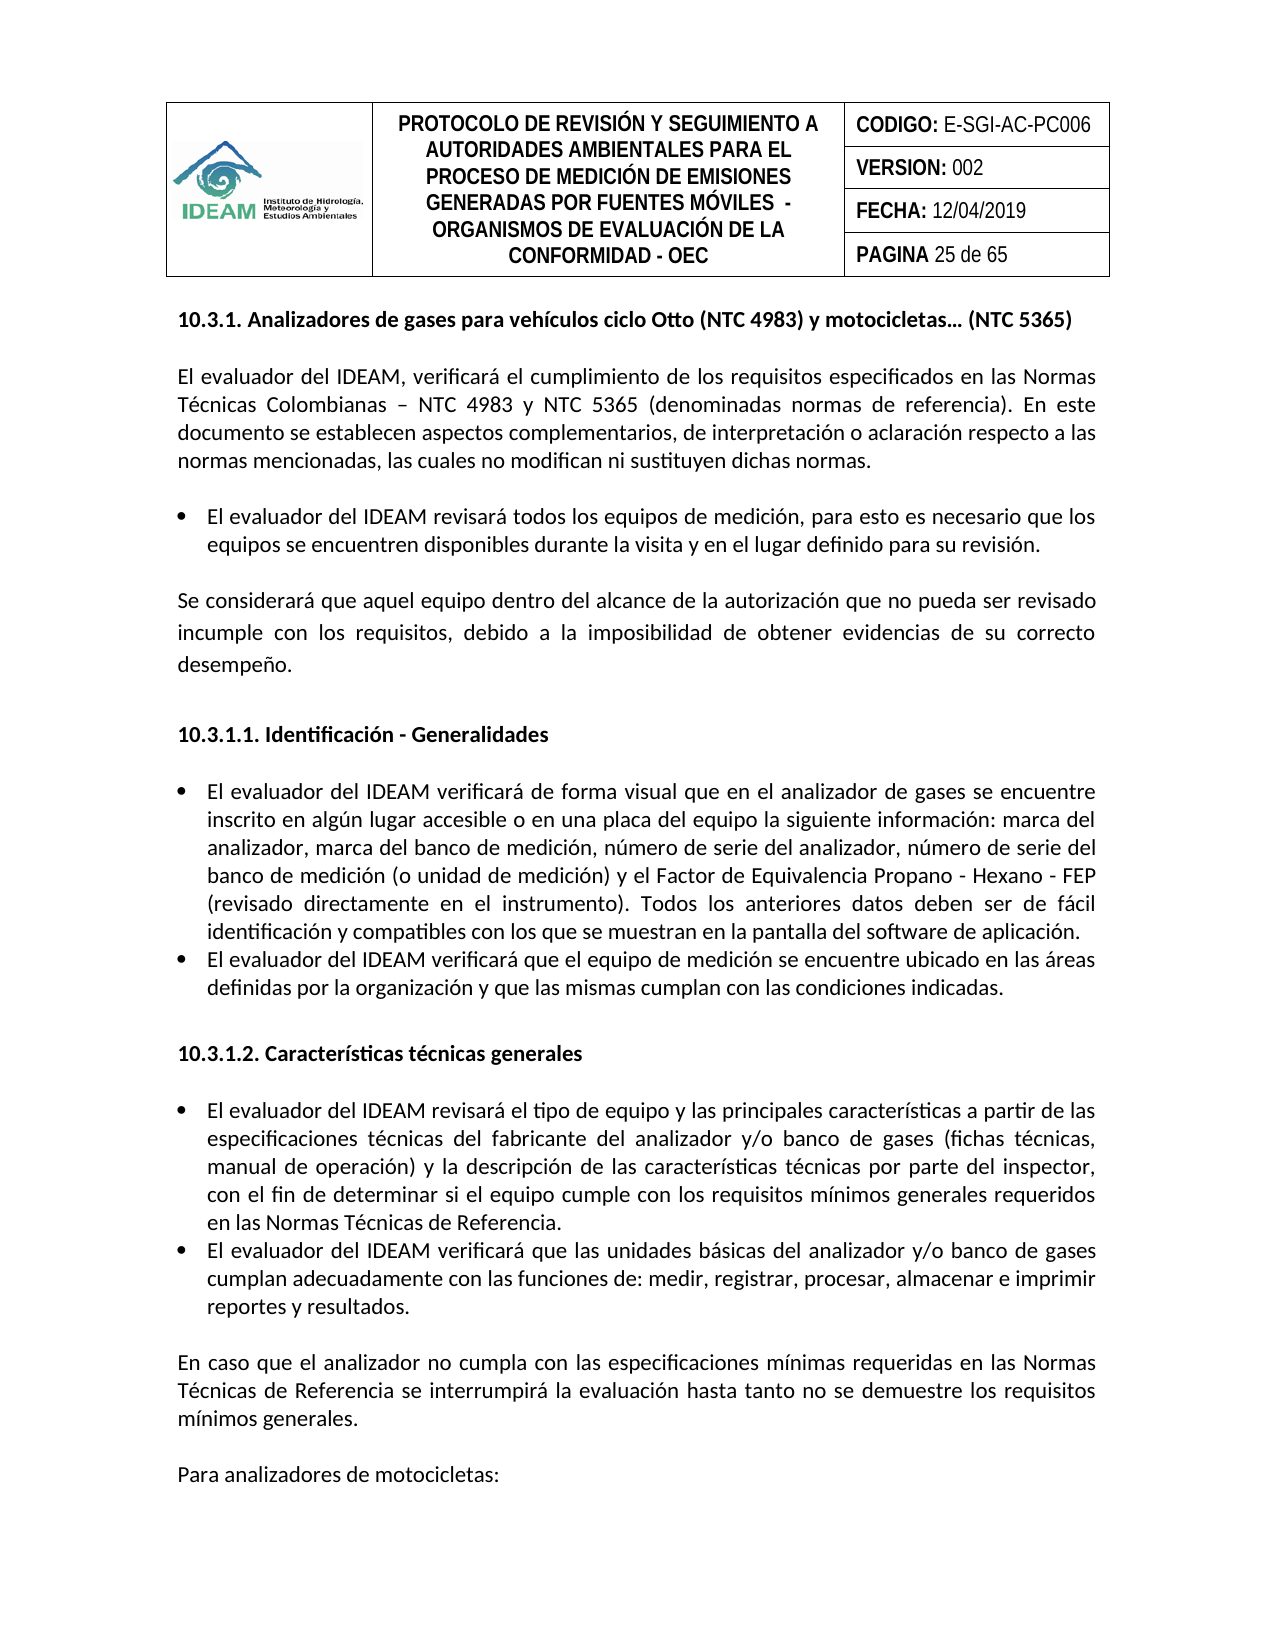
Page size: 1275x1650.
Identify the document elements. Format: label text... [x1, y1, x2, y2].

list El evaluador del IDEAM verificará de forma visual que en el analizador de gases se encuentre inscrito en algún lugar accesible o en una placa del equipo la siguiente información: marca del analizador, marca del banco de medición, número de serie del analizador, número de serie del banco de medición (o unidad de medición) y el Factor de Equivalencia Propano - Hexano - FEP (revisado directamente en el instrumento). Todos los anteriores datos deben ser de fácil identificación y compatibles con los que se muestran en la pantalla del software de aplicación. [177, 777, 1098, 945]
text Se considerará que aquel equipo dentro del alcance de la autorización que no pueda ser revisado incumple con los requisitos, debido a la imposibilidad de obtener evidencias de su correcto desempeño. [177, 586, 1098, 678]
list El evaluador del IDEAM verificará que el equipo de medición se encuentre ubicado en las áreas definidas por la organización y que las mismas cumplan con las condiciones indicadas. [177, 945, 1098, 1001]
list El evaluador del IDEAM revisará todos los equipos de medición, para esto es necesario que los equipos se encuentren disponibles durante la visita y en el lugar definido para su revisión. [177, 502, 1098, 558]
picture [171, 141, 366, 225]
subtitle Características técnicas generales [177, 1039, 1098, 1067]
list El evaluador del IDEAM revisará el tipo de equipo y las principales características a partir de las especificaciones técnicas del fabricante del analizador y/o banco de gases (fichas técnicas, manual de operación) y la descripción de las características técnicas por parte del inspector, con el fin de determinar si el equipo cumple con los requisitos mínimos generales requeridos en las Normas Técnicas de Referencia. [177, 1096, 1098, 1236]
text En caso que el analizador no cumpla con las especificaciones mínimas requeridas en las Normas Técnicas de Referencia se interrumpirá la evaluación hasta tanto no se demuestre los requisitos mínimos generales. [177, 1348, 1098, 1432]
text Para analizadores de motocicletas: [177, 1460, 1098, 1488]
list El evaluador del IDEAM verificará que las unidades básicas del analizador y/o banco de gases cumplan adecuadamente con las funciones de: medir, registrar, procesar, almacenar e imprimir reportes y resultados. [177, 1236, 1098, 1320]
subtitle Identificación - Generalidades [177, 720, 1098, 748]
subtitle Analizadores de gases para vehículos ciclo Otto (NTC 4983) y motocicletas… (NTC 5365) [177, 305, 1098, 333]
text El evaluador del IDEAM, verificará el cumplimiento de los requisitos especificados en las Normas Técnicas Colombianas – NTC 4983 y NTC 5365 (denominadas normas de referencia). En este documento se establecen aspectos complementarios, de interpretación o aclaración respecto a las normas mencionadas, las cuales no modifican ni sustituyen dichas normas. [177, 362, 1098, 474]
